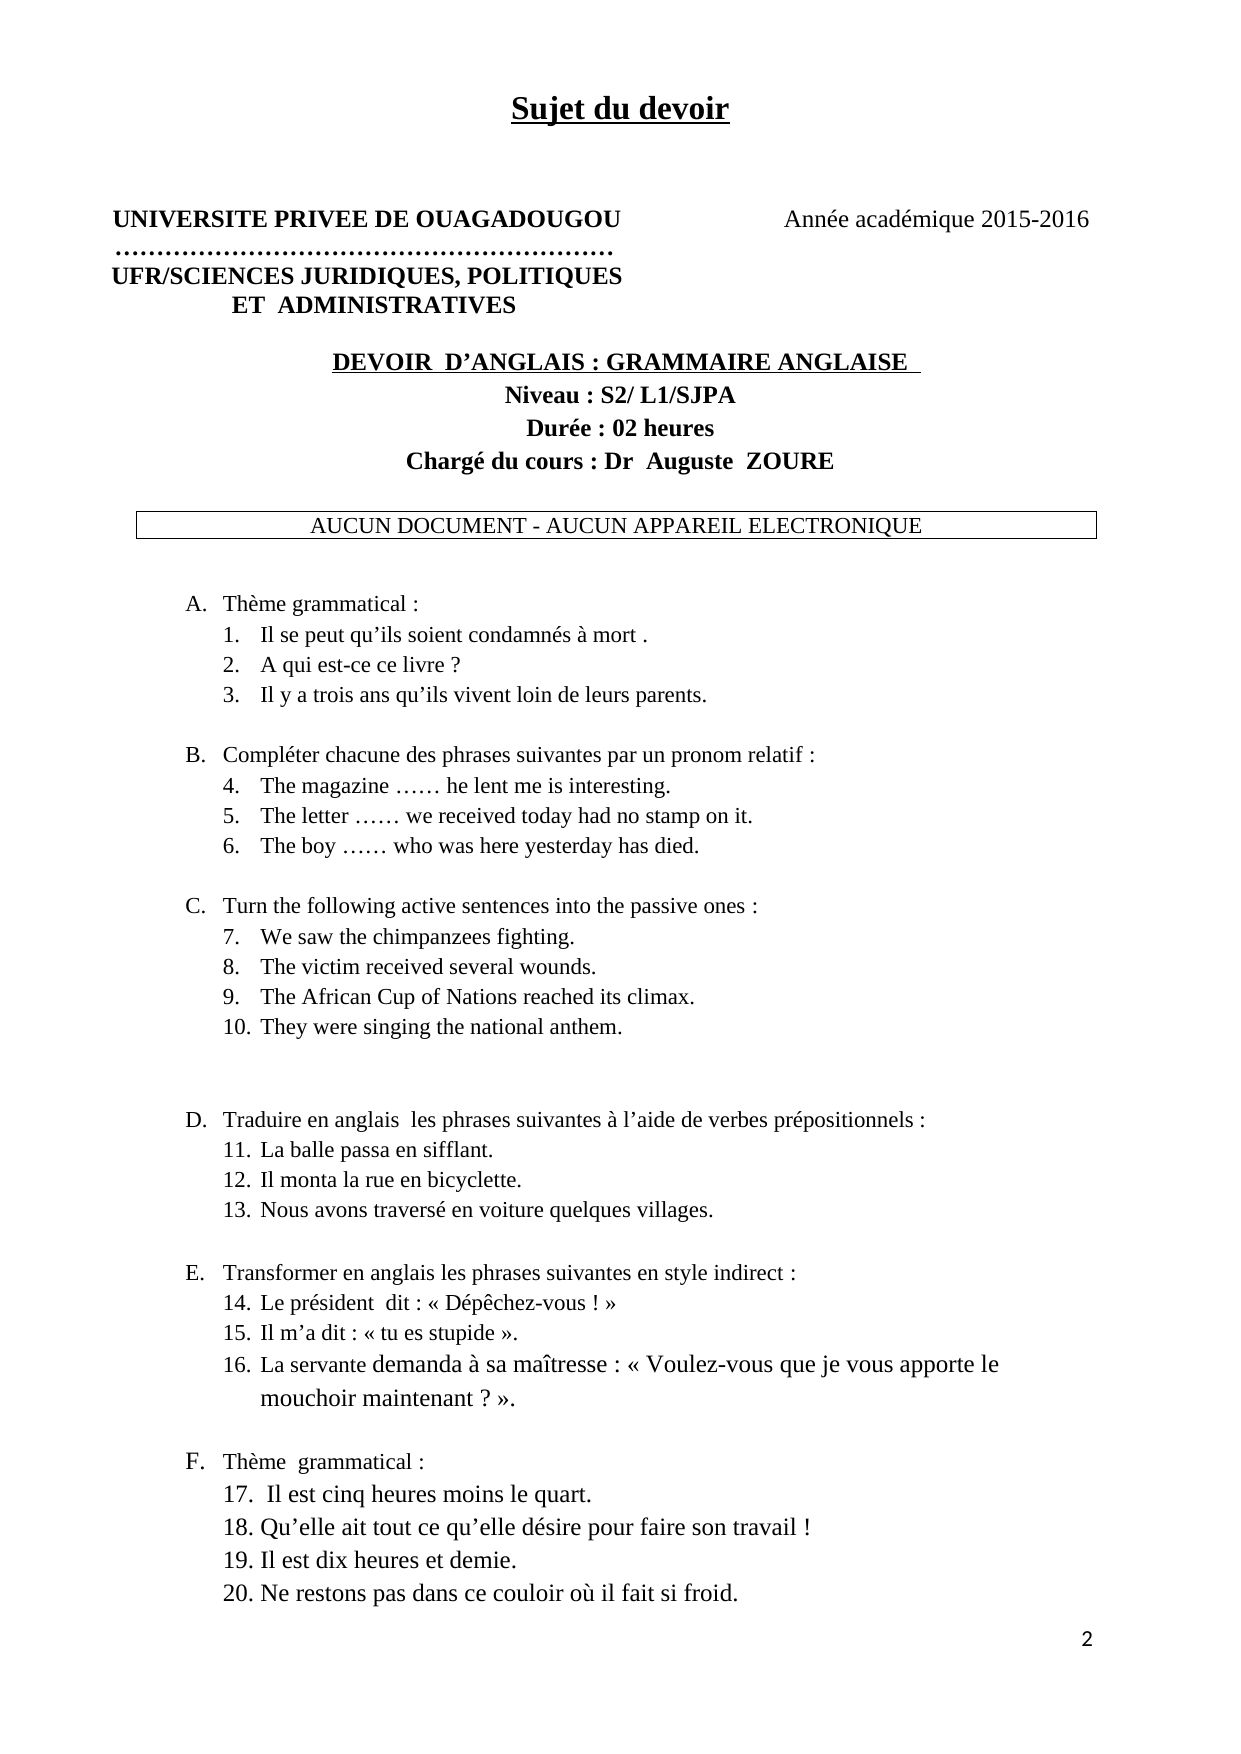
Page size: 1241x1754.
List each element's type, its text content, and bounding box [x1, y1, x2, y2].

list Le président dit : « Dépêchez-vous ! » [223, 1289, 1093, 1316]
text UFR/SCIENCES JURIDIQUES, POLITIQUES [23, 261, 1093, 290]
list Compléter chacune des phrases suivantes par un pronom relatif : [185, 741, 1093, 768]
text UNIVERSITE PRIVEE DE OUAGADOUGOU Année académique 2015-2016 [112, 204, 1093, 232]
list A qui est-ce ce livre ? [223, 651, 1093, 677]
text ET ADMINISTRATIVES [44, 290, 1093, 319]
text …………………………………………………… [114, 232, 1093, 261]
list Il y a trois ans qu’ils vivent loin de leurs parents. [223, 681, 1093, 707]
list The magazine …… he lent me is interesting. [223, 772, 1093, 798]
list Il est cinq heures moins le quart. [223, 1479, 1093, 1508]
list Thème grammatical : [185, 1446, 1093, 1474]
list The letter …… we received today had no stamp on it. [223, 802, 1093, 828]
text Durée : 02 heures [148, 413, 1093, 441]
list Traduire en anglais les phrases suivantes à l’aide de verbes prépositionnels : [185, 1106, 1093, 1132]
list Il est dix heures et demie. [223, 1545, 1093, 1574]
text Niveau : S2/ L1/SJPA [148, 380, 1093, 408]
list Il monta la rue en bicyclette. [223, 1166, 1093, 1193]
text Chargé du cours : Dr Auguste ZOURE [148, 446, 1093, 474]
list Thème grammatical : [185, 590, 1093, 617]
list They were singing the national anthem. [223, 1013, 1093, 1040]
list La servante demanda à sa maîtresse : « Voulez-vous que je vous apporte le mouchoir maintenant ? ». [223, 1349, 1093, 1411]
list Nous avons traversé en voiture quelques villages. [223, 1197, 1093, 1223]
list The African Cup of Nations reached its climax. [223, 983, 1093, 1009]
list Ne restons pas dans ce couloir où il fait si froid. [223, 1578, 1093, 1607]
table_header AUCUN DOCUMENT - AUCUN APPAREIL ELECTRONIQUE [137, 512, 1096, 538]
text DEVOIR D’ANGLAIS : GRAMMAIRE ANGLAISE [148, 347, 1093, 375]
text Sujet du devoir [148, 89, 1093, 127]
list Il m’a dit : « tu es stupide ». [223, 1319, 1093, 1346]
list Il se peut qu’ils soient condamnés à mort . [223, 621, 1093, 647]
list The victim received several wounds. [223, 953, 1093, 979]
list The boy …… who was here yesterday has died. [223, 832, 1093, 858]
list Transformer en anglais les phrases suivantes en style indirect : [185, 1259, 1093, 1285]
list Turn the following active sentences into the passive ones : [185, 892, 1093, 919]
list Qu’elle ait tout ce qu’elle désire pour faire son travail ! [223, 1512, 1093, 1541]
list We saw the chimpanzees fighting. [223, 923, 1093, 949]
list La balle passa en sifflant. [223, 1136, 1093, 1162]
